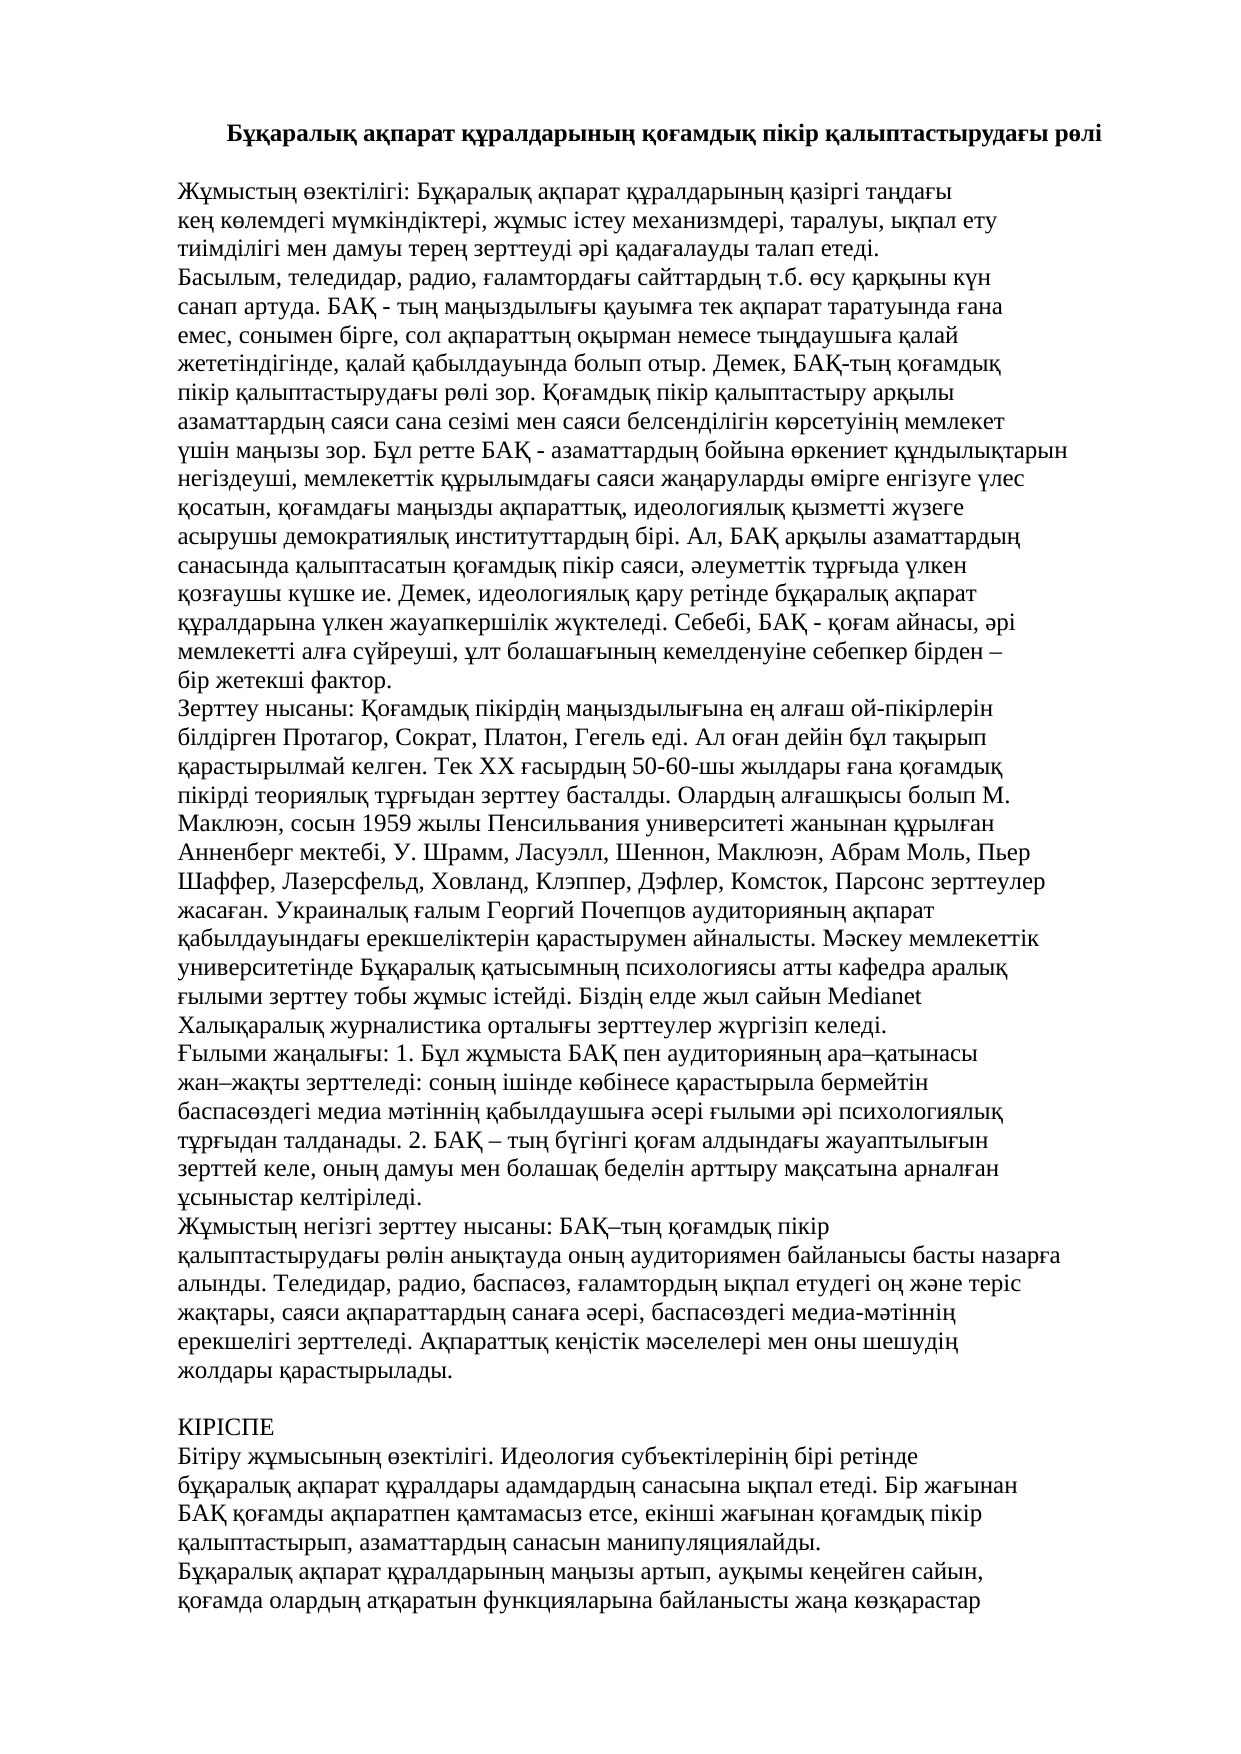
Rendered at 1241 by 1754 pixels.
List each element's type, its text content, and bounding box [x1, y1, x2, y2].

text Бұқаралық ақпарат құралдарының қоғамдық пікір қалыптастырудағы рөлі [177, 118, 1152, 147]
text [177, 1441, 1152, 1613]
text Зерттеу нысаны: Қоғамдық пікірдің маңыздылығына ең алғаш ой-пікірлерін білдірген Протагор, Сократ, Платон, Гегель еді. Ал оған дейін бұл тақырып қарастырылмай келген. Тек XX ғасырдың 50-60-шы жылдары ғана қоғамдық пікірді теориялық тұрғыдан зерттеу басталды. Олардың алғашқысы болып М. Маклюэн, сосын 1959 жылы Пенсильвания университеті жанынан құрылған Анненберг мектебі, У. Шрамм, Ласуэлл, Шеннон, Маклюэн, Абрам Моль, Пьер Шаффер, Лазерсфельд, Ховланд, Клэппер, Дэфлер, Комсток, Парсонс зерттеулер жасаған. Украиналық ғалым Георгий Почепцов аудиторияның ақпарат қабылдауындағы ерекшеліктерін қарастырумен айналысты. Мәскеу мемлекеттік университетінде Бұқаралық қатысымның психологиясы атты кафедра аралық ғылыми зерттеу тобы жұмыс істейді. Біздің елде жыл сайын Medіanet Халықаралық журналистика орталығы зерттеулер жүргізіп келеді. Ғылыми жаңалығы: 1. Бұл жұмыста БАҚ пен аудиторияның ара–қатынасы жан–жақты зерттеледі: соның ішінде көбінесе қарастырыла бермейтін баспасөздегі медиа мәтіннің қабылдаушыға әсері ғылыми әрі психологиялық тұрғыдан талданады. 2. БАҚ – тың бүгінгі қоғам алдындағы жауаптылығын зерттей келе, оның дамуы мен болашақ беделін арттыру мақсатына арналған ұсыныстар келтіріледі. Жұмыстың негізгі зерттеу нысаны: БАҚ–тың қоғамдық пікір қалыптастырудағы рөлін анықтауда оның аудиториямен байланысы басты назарға алынды. Теледидар, радио, баспасөз, ғаламтордың ықпал етудегі оң және теріс жақтары, саяси ақпараттардың санаға әсері, баспасөздегі медиа-мәтіннің ерекшелігі зерттеледі. Ақпараттық кеңістік мәселелері мен оны шешудің жолдары қарастырылады. КІРІСПЕ [177, 693, 1152, 1441]
text Жұмыстың өзектілігі: Бұқаралық ақпарат құралдарының қазіргі таңдағы кең көлемдегі мүмкіндіктері, жұмыс істеу механизмдері, таралуы, ықпал ету тиімділігі мен дамуы терең зерттеуді әрі қадағалауды талап етеді. Басылым, теледидар, радио, ғаламтордағы сайттардың т.б. өсу қарқыны күн санап артуда. БАҚ - тың маңыздылығы қауымға тек ақпарат таратуында ғана емес, сонымен бірге, сол ақпараттың оқырман немесе тыңдаушыға қалай жететіндігінде, қалай қабылдауында болып отыр. Демек, БАҚ-тың қоғамдық пікір қалыптастырудағы рөлі зор. Қоғамдық пікір қалыптастыру арқылы азаматтардың саяси сана сезімі мен саяси белсенділігін көрсетуінің мемлекет үшін маңызы зор. Бұл ретте БАҚ - азаматтардың бойына өркениет құндылықтарын негіздеуші, мемлекеттік құрылымдағы саяси жаңаруларды өмірге енгізуге үлес қосатын, қоғамдағы маңызды ақпараттық, идеологиялық қызметті жүзеге асырушы демократиялық институттардың бірі. Ал, БАҚ арқылы азаматтардың санасында қалыптасатын қоғамдық пікір саяси, әлеуметтік тұрғыда үлкен қозғаушы күшке ие. Демек, идеологиялық қару ретінде бұқаралық ақпарат құралдарына үлкен жауапкершілік жүктеледі. Себебі, БАҚ - қоғам айнасы, әрі мемлекетті алға сүйреуші, ұлт болашағының кемелденуіне себепкер бірден – бір жетекші фактор. [177, 176, 1152, 693]
